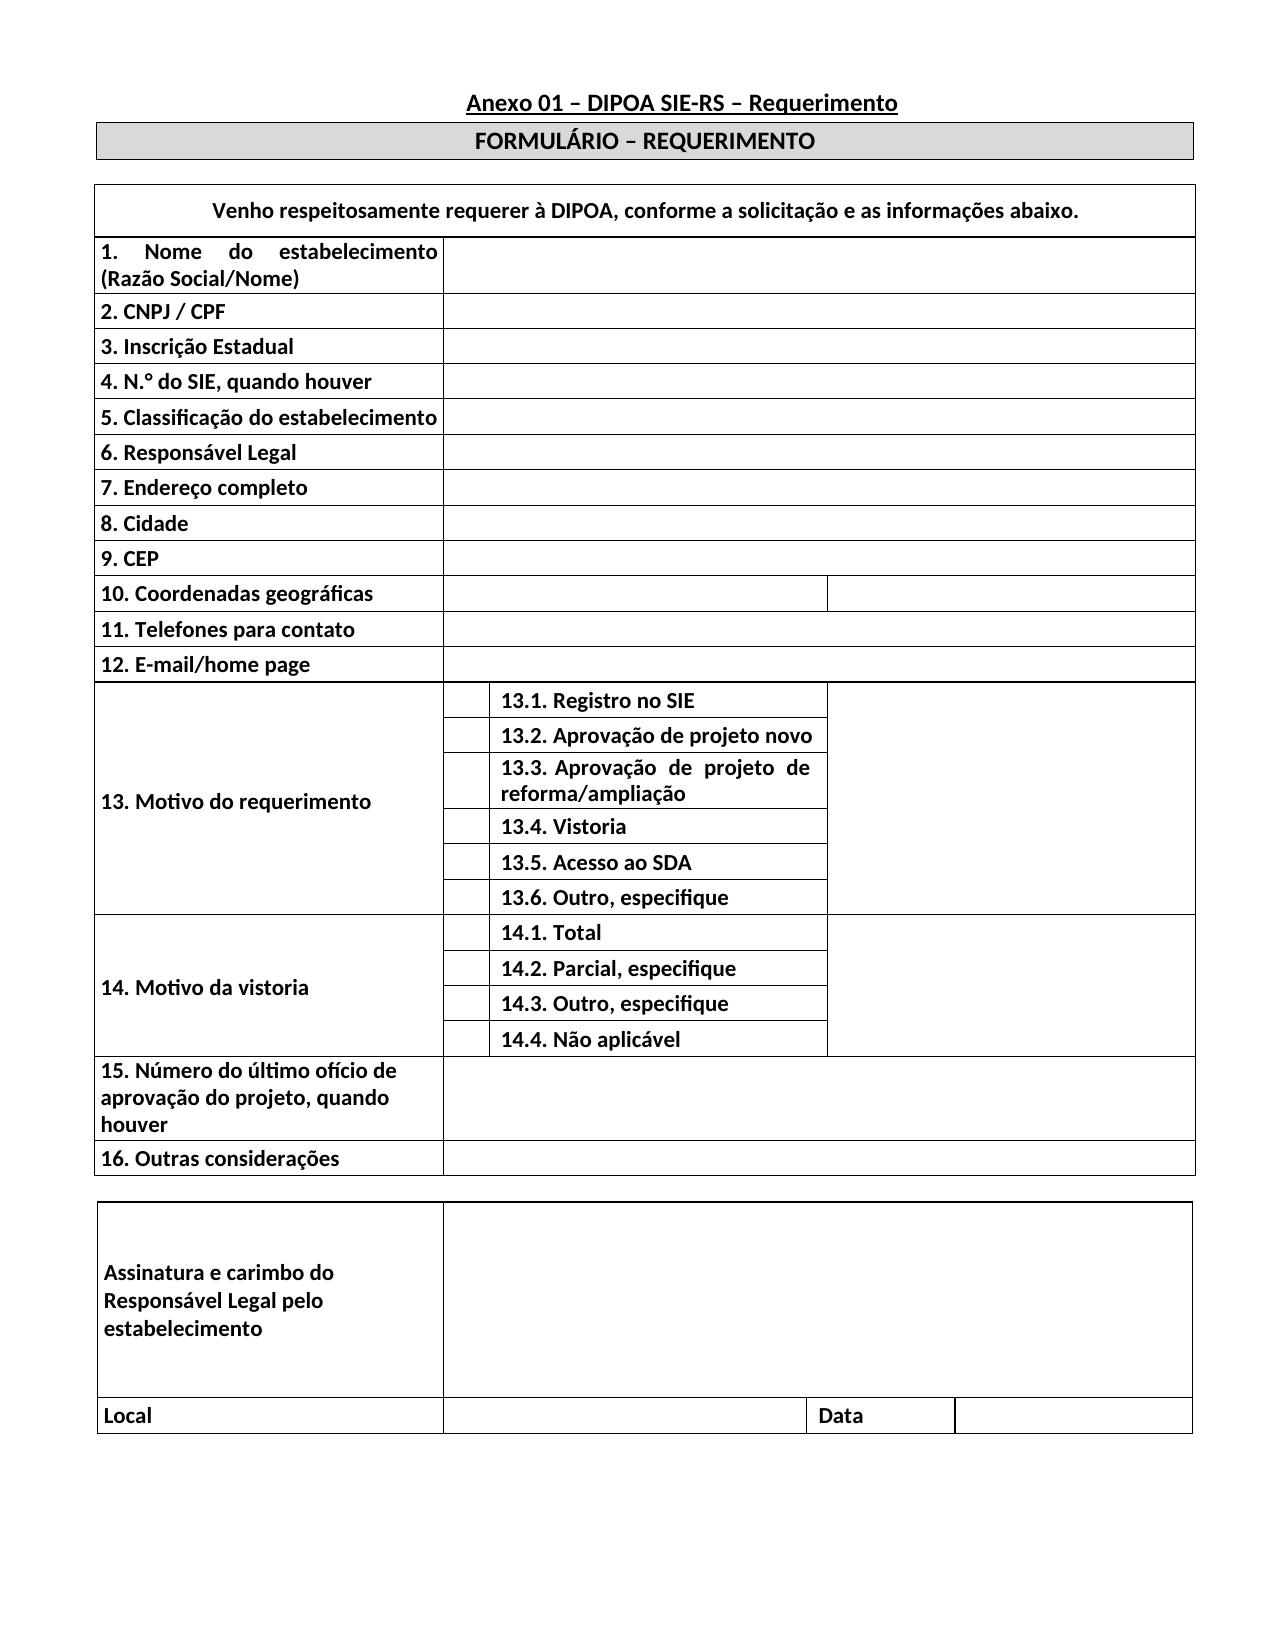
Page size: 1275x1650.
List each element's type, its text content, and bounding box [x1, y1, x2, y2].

table_cell 6. Responsável Legal [95, 435, 443, 469]
table_cell [444, 683, 489, 717]
table_cell 4. N.° do SIE, quando houver [95, 364, 443, 398]
table_cell [828, 576, 1195, 611]
table_cell 14.1. Total [490, 915, 827, 949]
table_cell 13.2. Aprovação de projeto novo [490, 718, 827, 752]
table_cell [444, 753, 489, 808]
table_cell [444, 612, 1195, 646]
table_cell [444, 986, 489, 1020]
table_cell 10. Coordenadas geográficas [95, 576, 443, 611]
table_cell 14.3. Outro, especifique [490, 986, 827, 1020]
table_cell [444, 951, 489, 985]
table_cell 13.3. Aprovação de projeto de reforma/ampliação [490, 753, 827, 808]
table_cell 16. Outras considerações [95, 1141, 443, 1175]
table_cell 3. Inscrição Estadual [95, 329, 443, 363]
table_cell [828, 915, 1195, 1056]
table_cell 9. CEP [95, 541, 443, 575]
table_cell [444, 809, 489, 843]
table_cell [444, 844, 489, 879]
table_cell [444, 435, 1195, 469]
table_header [444, 1203, 1192, 1397]
table_cell [444, 1398, 806, 1432]
text Anexo 01 – DIPOA SIE-RS – Requerimento [202, 87, 1162, 118]
table_cell [444, 399, 1195, 434]
table_cell Data [807, 1398, 954, 1432]
table_cell 1. Nome do estabelecimento (Razão Social/Nome) [95, 238, 443, 292]
table_cell [956, 1398, 1192, 1432]
table_cell Local [98, 1398, 443, 1432]
table_cell [444, 718, 489, 752]
table_cell [444, 1057, 1195, 1139]
table_cell 14.2. Parcial, especifique [490, 951, 827, 985]
table_cell [444, 880, 489, 914]
table_cell 8. Cidade [95, 506, 443, 540]
table_cell 13.5. Acesso ao SDA [490, 844, 827, 879]
table_cell [444, 576, 827, 611]
table_cell 2. CNPJ / CPF [95, 294, 443, 328]
table_cell [444, 329, 1195, 363]
table_cell [828, 683, 1195, 914]
table_cell [444, 647, 1195, 681]
table_cell 13.6. Outro, especifique [490, 880, 827, 914]
table_cell [444, 238, 1195, 292]
table_cell 5. Classificação do estabelecimento [95, 399, 443, 434]
table_cell 13.1. Registro no SIE [490, 683, 827, 717]
table_cell [444, 1021, 489, 1056]
table_cell 12. E-mail/home page [95, 647, 443, 681]
table_cell 14.4. Não aplicável [490, 1021, 827, 1056]
table_header Venho respeitosamente requerer à DIPOA, conforme a solicitação e as informações abaixo. [95, 185, 1195, 236]
table_cell [444, 364, 1195, 398]
table_header Assinatura e carimbo do Responsável Legal pelo estabelecimento [98, 1203, 443, 1397]
table_cell [444, 1141, 1195, 1175]
table_cell [444, 541, 1195, 575]
table_cell 11. Telefones para contato [95, 612, 443, 646]
table_cell [444, 506, 1195, 540]
table_cell 13.4. Vistoria [490, 809, 827, 843]
table_cell 14. Motivo da vistoria [95, 915, 443, 1056]
table_cell 15. Número do último ofício de aprovação do projeto, quando houver [95, 1057, 443, 1139]
table_cell 7. Endereço completo [95, 470, 443, 504]
table_cell [444, 470, 1195, 504]
table_cell [444, 294, 1195, 328]
table_cell [444, 915, 489, 949]
table_cell 13. Motivo do requerimento [95, 683, 443, 914]
